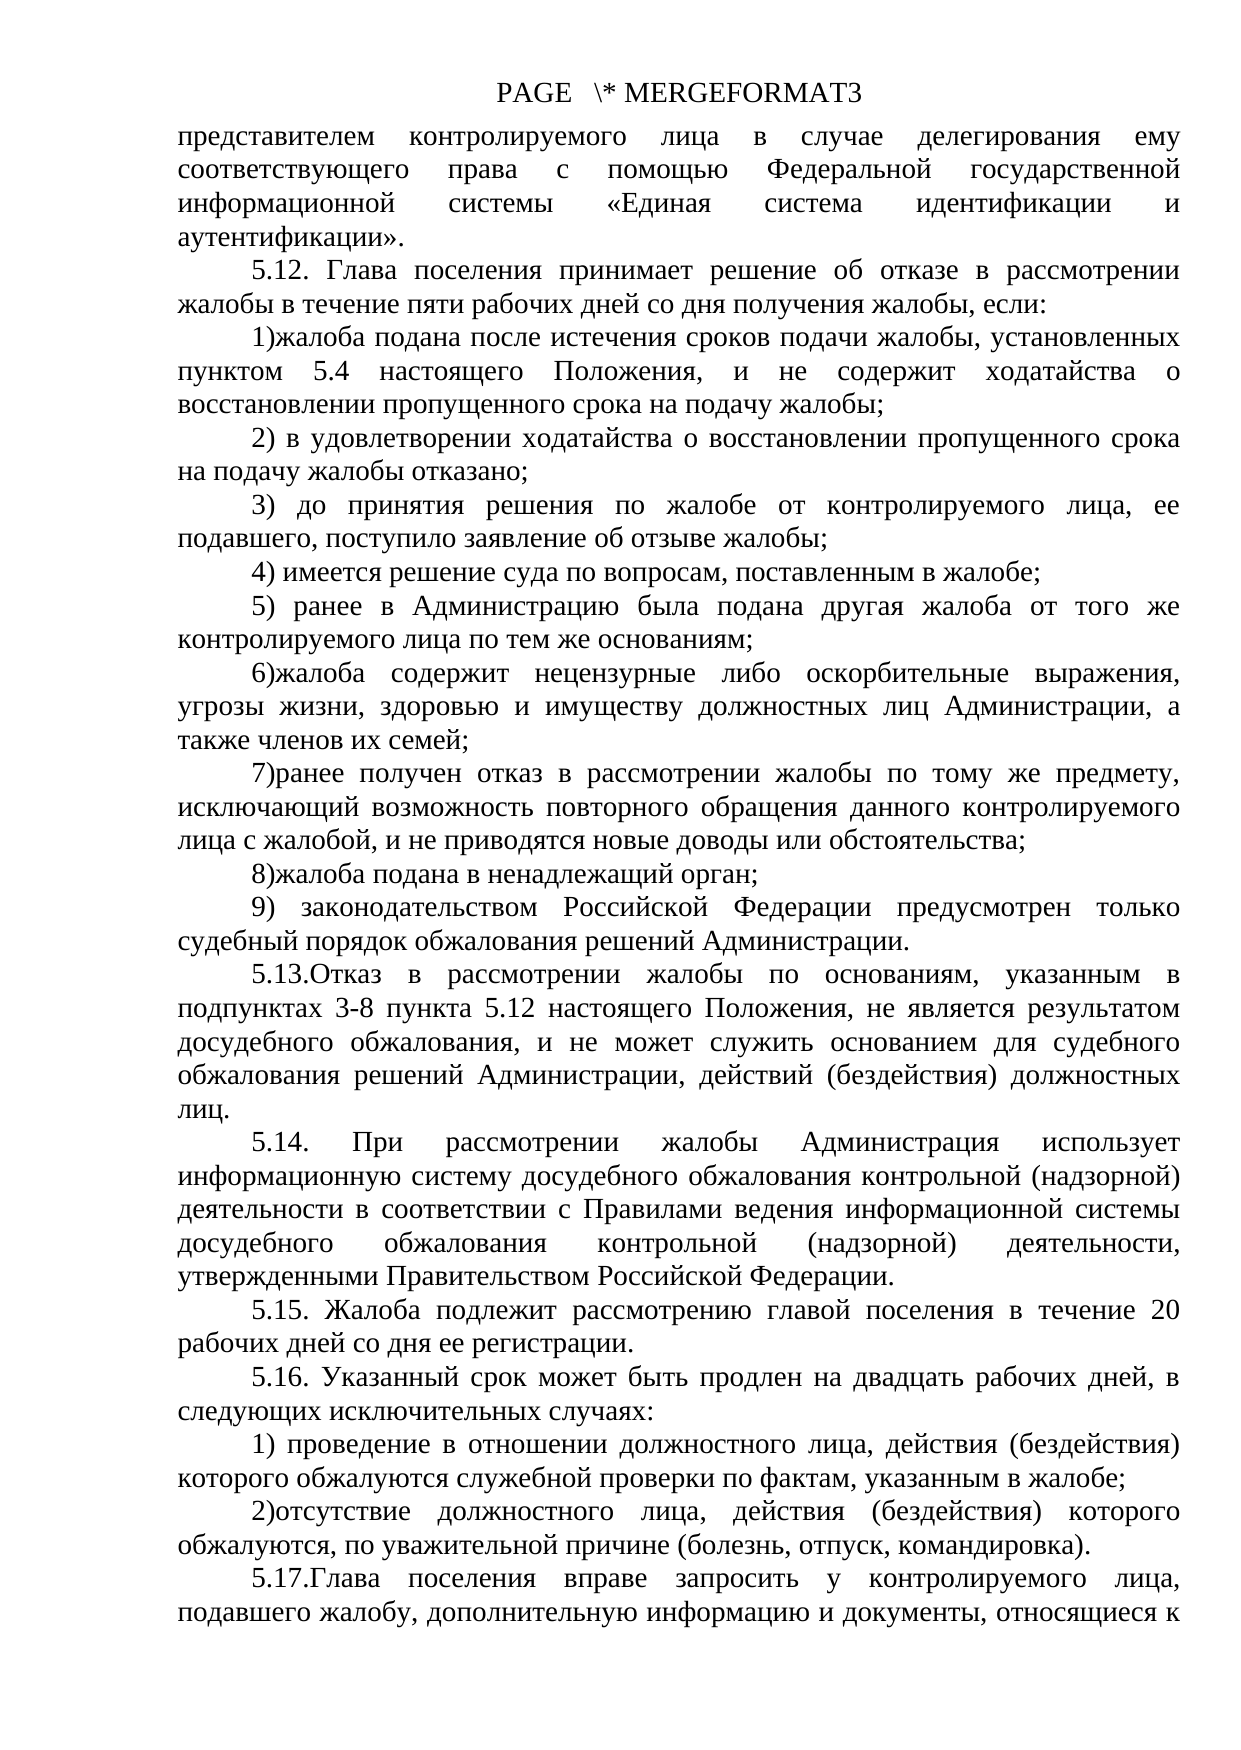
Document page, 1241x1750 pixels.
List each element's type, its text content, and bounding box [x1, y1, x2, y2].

text 3) до принятия решения по жалобе от контролируемого лица, ее подавшего, поступило заявление об отзыве жалобы; [177, 487, 1181, 554]
text 2)отсутствие должностного лица, действия (бездействия) которого обжалуются, по уважительной причине (болезнь, отпуск, командировка). [177, 1493, 1181, 1560]
text 7)ранее получен отказ в рассмотрении жалобы по тому же предмету, исключающий возможность повторного обращения данного контролируемого лица с жалобой, и не приводятся новые доводы или обстоятельства; [177, 755, 1181, 856]
text 2) в удовлетворении ходатайства о восстановлении пропущенного срока на подачу жалобы отказано; [177, 420, 1181, 487]
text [177, 118, 1181, 252]
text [177, 1560, 1181, 1627]
text 5.16. Указанный срок может быть продлен на двадцать рабочих дней, в следующих исключительных случаях: [177, 1359, 1181, 1426]
text 8)жалоба подана в ненадлежащий орган; [177, 856, 1181, 889]
text 5.14. При рассмотрении жалобы Администрация использует информационную систему досудебного обжалования контрольной (надзорной) деятельности в соответствии с Правилами ведения информационной системы досудебного обжалования контрольной (надзорной) деятельности, утвержденными Правительством Российской Федерации. [177, 1124, 1181, 1292]
text 1)жалоба подана после истечения сроков подачи жалобы, установленных пунктом 5.4 настоящего Положения, и не содержит ходатайства о восстановлении пропущенного срока на подачу жалобы; [177, 319, 1181, 420]
text 5.15. Жалоба подлежит рассмотрению главой поселения в течение 20 рабочих дней со дня ее регистрации. [177, 1292, 1181, 1359]
text 9) законодательством Российской Федерации предусмотрен только судебный порядок обжалования решений Администрации. [177, 889, 1181, 957]
text 1) проведение в отношении должностного лица, действия (бездействия) которого обжалуются служебной проверки по фактам, указанным в жалобе; [177, 1426, 1181, 1493]
text 5) ранее в Администрацию была подана другая жалоба от того же контролируемого лица по тем же основаниям; [177, 588, 1181, 655]
text 5.12. Глава поселения принимает решение об отказе в рассмотрении жалобы в течение пяти рабочих дней со дня получения жалобы, если: [177, 252, 1181, 319]
text 4) имеется решение суда по вопросам, поставленным в жалобе; [177, 554, 1181, 588]
text 5.13.Отказ в рассмотрении жалобы по основаниям, указанным в подпунктах 3-8 пункта 5.12 настоящего Положения, не является результатом досудебного обжалования, и не может служить основанием для судебного обжалования решений Администрации, действий (бездействия) должностных лиц. [177, 957, 1181, 1124]
text 6)жалоба содержит нецензурные либо оскорбительные выражения, угрозы жизни, здоровью и имуществу должностных лиц Администрации, а также членов их семей; [177, 655, 1181, 755]
